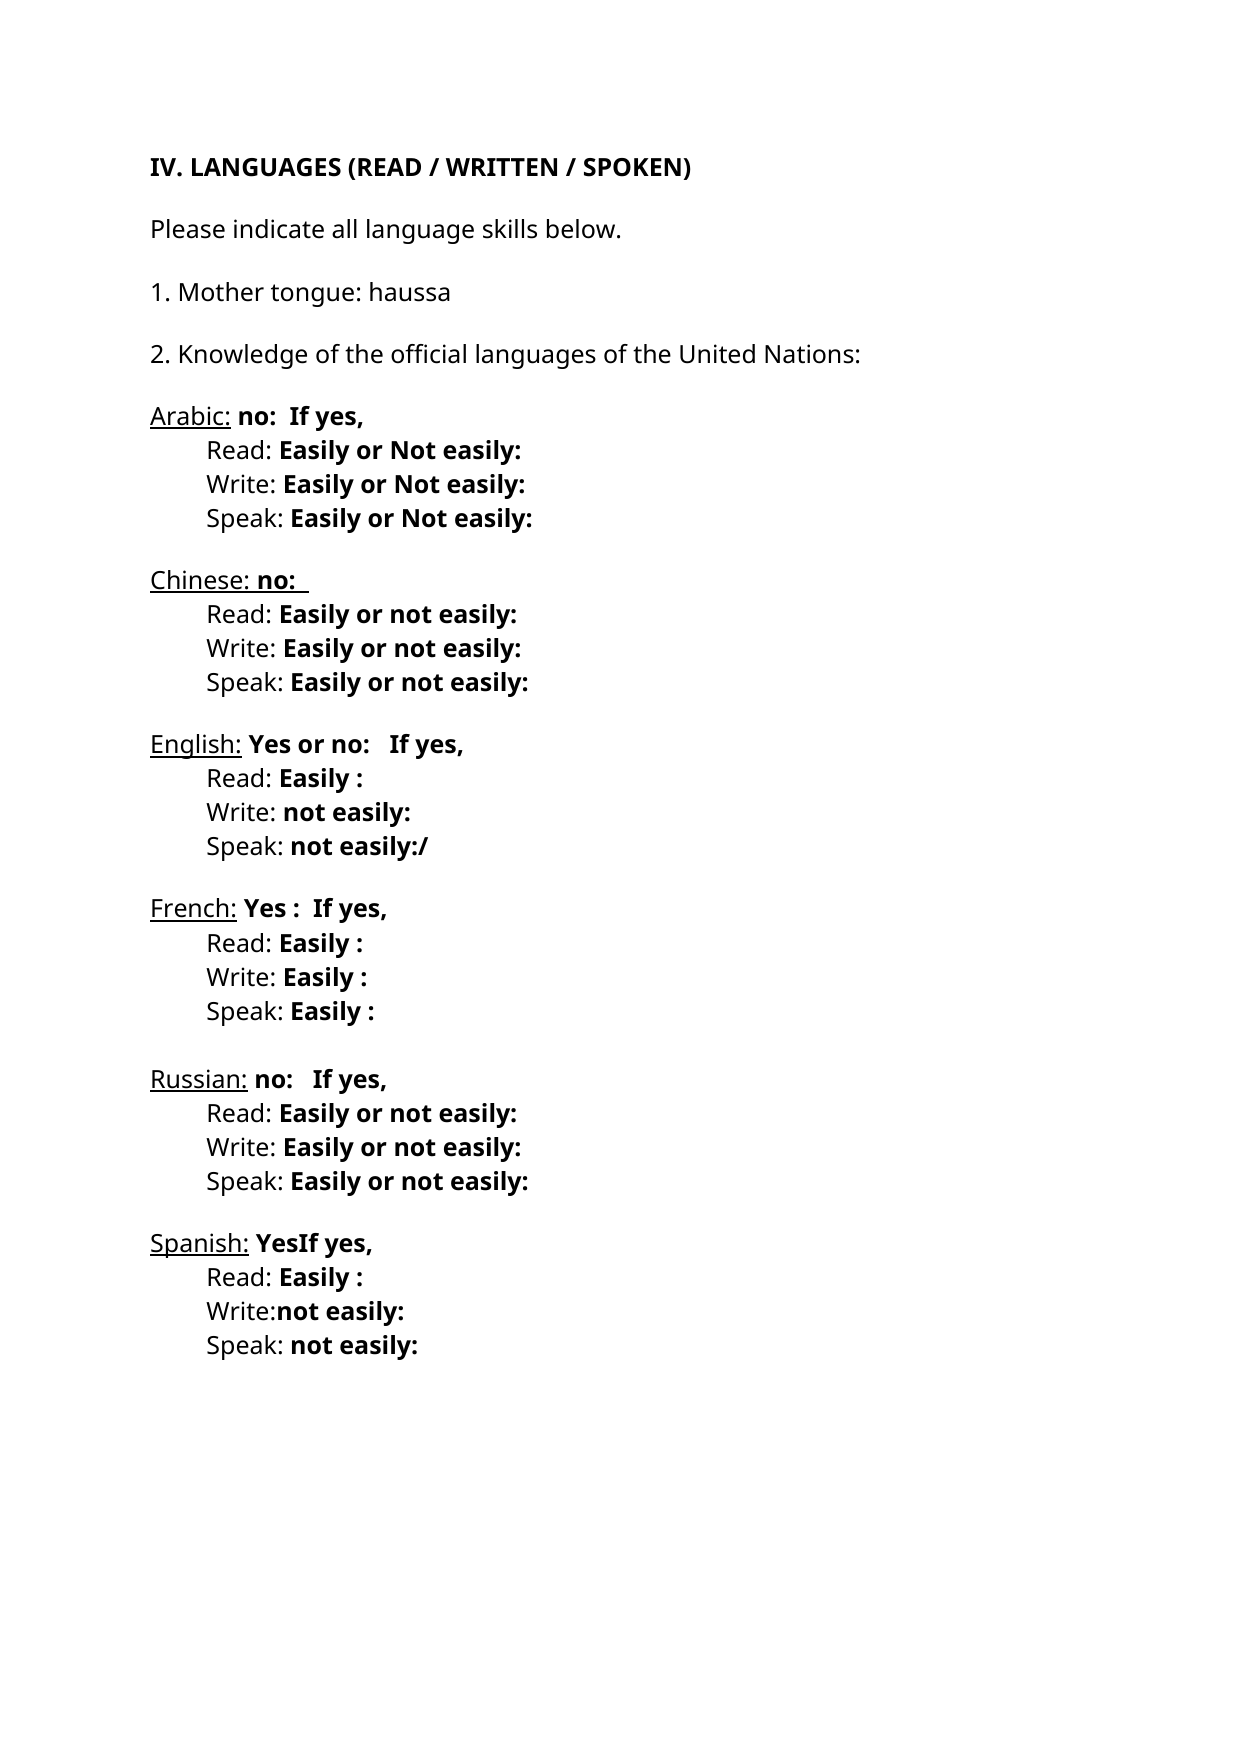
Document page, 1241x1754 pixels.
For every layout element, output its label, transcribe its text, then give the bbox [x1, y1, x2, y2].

text Spanish: YesIf yes, [150, 1226, 1090, 1260]
text Read: Easily or Not easily: Write: Easily or Not easily: Speak: Easily or Not easily: [206, 432, 1090, 534]
text Read: Easily : Write: not easily: Speak: not easily:/ [206, 761, 1090, 863]
text 2. Knowledge of the official languages of the United Nations: [150, 336, 1090, 370]
text Read: Easily : Write:not easily: Speak: not easily: [206, 1260, 1090, 1362]
text Read: Easily : Write: Easily : Speak: Easily : [206, 925, 1090, 1027]
text Read: Easily or not easily: Write: Easily or not easily: Speak: Easily or not easily: [206, 597, 1090, 699]
text French: Yes : If yes, [150, 891, 1090, 925]
text Russian: no: If yes, [150, 1027, 1090, 1096]
text 1. Mother tongue: haussa [150, 274, 1090, 308]
text Please indicate all language skills below. [150, 212, 1090, 246]
text Arabic: no: If yes, [150, 398, 1090, 432]
text Read: Easily or not easily: Write: Easily or not easily: Speak: Easily or not easily: [206, 1096, 1090, 1198]
text Chinese: no: [150, 563, 1090, 597]
text English: Yes or no: If yes, [150, 727, 1090, 761]
text IV. LANGUAGES (READ / WRITTEN / SPOKEN) [150, 150, 1090, 184]
